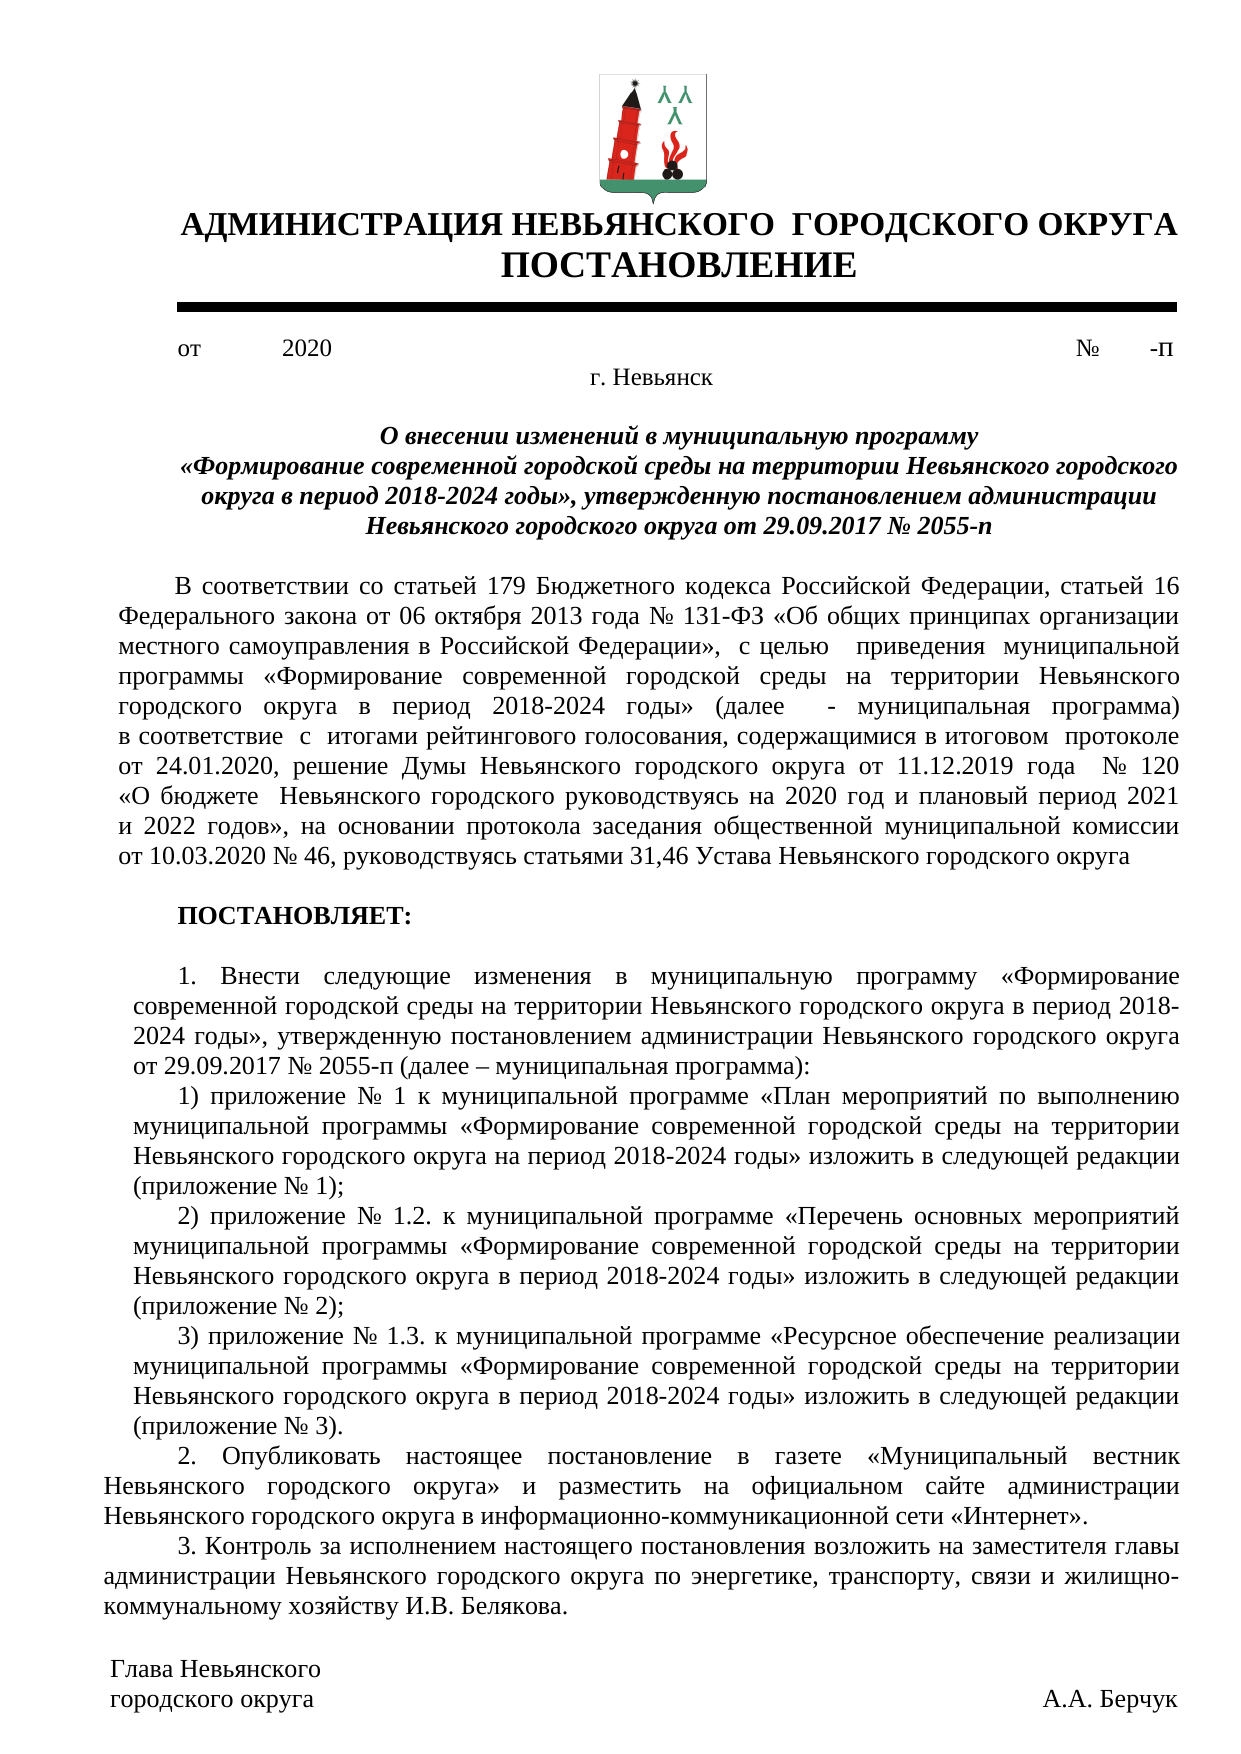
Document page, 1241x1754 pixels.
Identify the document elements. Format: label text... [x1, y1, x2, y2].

text В соответствии со статьей 179 Бюджетного кодекса Российской Федерации, статьей 16 Федерального закона от 06 октября 2013 года № 131-ФЗ «Об общих принципах организации местного самоуправления в Российской Федерации», с целью приведения муниципальной программы «Формирование современной городской среды на территории Невьянского городского округа в период 2018-2024 годы» (далее - муниципальная программа) в соответствие с итогами рейтингового голосования, содержащимися в итоговом протоколе от 24.01.2020, решение Думы Невьянского городского округа от 11.12.2019 года № 120 «О бюджете Невьянского городского руководствуясь на 2020 год и плановый период 2021 и 2022 годов», на основании протокола заседания общественной муниципальной комиссии от 10.03.2020 № 46, руководствуясь статьями 31,46 Устава Невьянского городского округа [118, 570, 1181, 870]
text 3) приложение № 1.3. к муниципальной программе «Ресурсное обеспечение реализации муниципальной программы «Формирование современной городской среды на территории Невьянского городского округа в период 2018-2024 годы» изложить в следующей редакции (приложение № 3). [133, 1320, 1181, 1440]
text 3. Контроль за исполнением настоящего постановления возложить на заместителя главы администрации Невьянского городского округа по энергетике, транспорту, связи и жилищно-коммунальному хозяйству И.В. Белякова. [103, 1530, 1181, 1620]
text ПОСТАНОВЛЯЕТ: [177, 900, 1181, 930]
text АДМИНИСТРАЦИЯ НЕВЬЯНСКОГО ГОРОДСКОГО ОКРУГА [177, 204, 1181, 242]
text ПОСТАНОВЛЕНИЕ [177, 242, 1181, 286]
text Глава Невьянского [103, 1653, 1181, 1683]
text городского округа А.А. Берчук [103, 1683, 1181, 1713]
text «Формирование современной городской среды на территории Невьянского городского округа в период 2018-2024 годы», утвержденную постановлением администрации Невьянского городского округа от 29.09.2017 № 2055-п [177, 450, 1181, 540]
text от 2020 № -п [177, 329, 1181, 362]
text 1) приложение № 1 к муниципальной программе «План мероприятий по выполнению муниципальной программы «Формирование современной городской среды на территории Невьянского городского округа на период 2018-2024 годы» изложить в следующей редакции (приложение № 1); [133, 1080, 1181, 1200]
text 2) приложение № 1.2. к муниципальной программе «Перечень основных мероприятий муниципальной программы «Формирование современной городской среды на территории Невьянского городского округа в период 2018-2024 годы» изложить в следующей редакции (приложение № 2); [133, 1200, 1181, 1320]
text 2. Опубликовать настоящее постановление в газете «Муниципальный вестник Невьянского городского округа» и разместить на официальном сайте администрации Невьянского городского округа в информационно-коммуникационной сети «Интернет». [103, 1440, 1181, 1530]
text 1. Внести следующие изменения в муниципальную программу «Формирование современной городской среды на территории Невьянского городского округа в период 2018-2024 годы», утвержденную постановлением администрации Невьянского городского округа от 29.09.2017 № 2055-п (далее – муниципальная программа): [133, 960, 1181, 1080]
text О внесении изменений в муниципальную программу [177, 420, 1181, 450]
text г. Невьянск [177, 362, 1181, 391]
